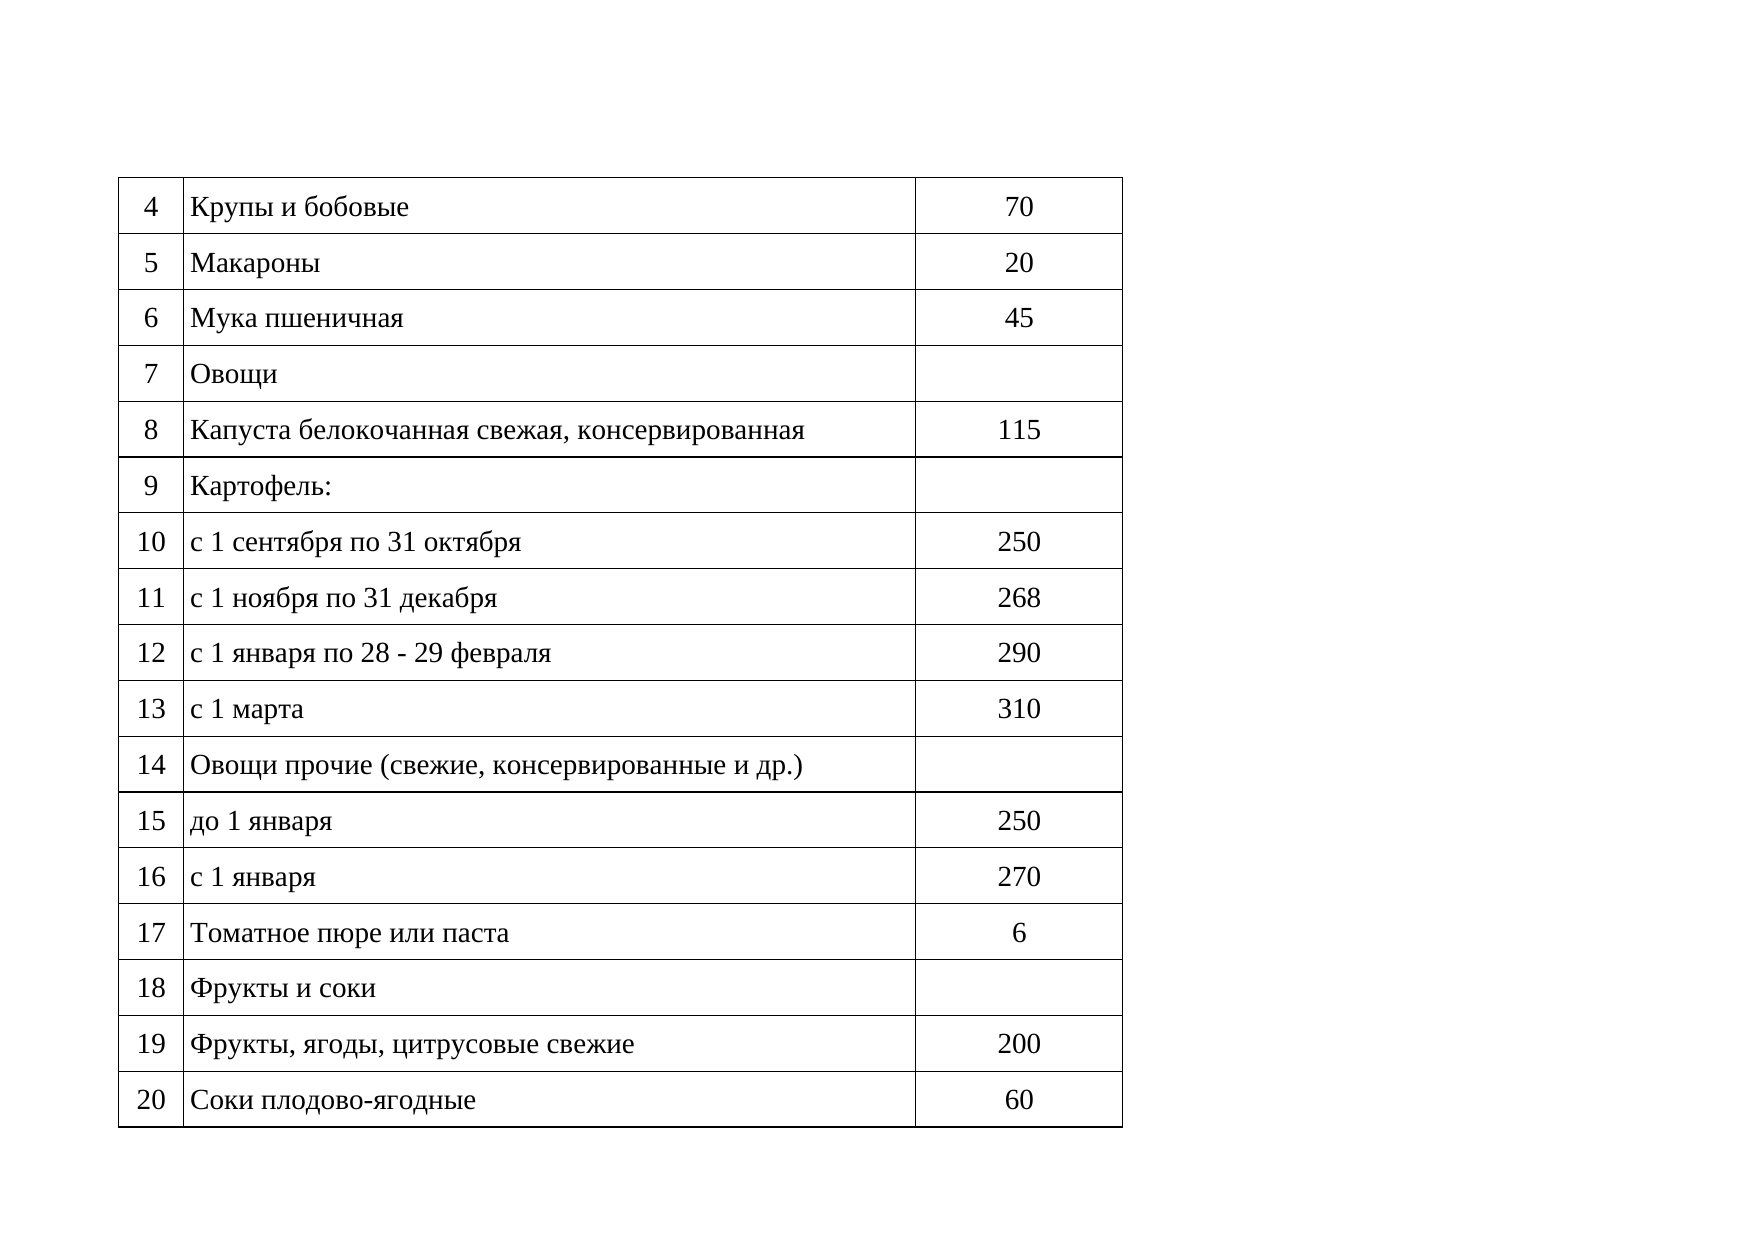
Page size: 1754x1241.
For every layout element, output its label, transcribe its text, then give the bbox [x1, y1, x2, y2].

table_cell 6 [119, 290, 183, 345]
table_cell 14 [119, 737, 183, 791]
table_cell Фрукты, ягоды, цитрусовые свежие [184, 1016, 915, 1071]
table_cell 250 [916, 513, 1122, 568]
table_cell Соки плодово-ягодные [184, 1072, 915, 1126]
table_cell 9 [119, 458, 183, 512]
table_cell 250 [916, 793, 1122, 847]
table_cell 15 [119, 793, 183, 847]
table_cell 11 [119, 569, 183, 624]
table_cell Мука пшеничная [184, 290, 915, 345]
table_cell 18 [119, 960, 183, 1015]
table_cell 7 [119, 346, 183, 401]
table_cell [916, 960, 1122, 1015]
table_cell 200 [916, 1016, 1122, 1071]
table_cell с 1 января [184, 848, 915, 903]
table_cell Овощи прочие (свежие, консервированные и др.) [184, 737, 915, 791]
table_cell Фрукты и соки [184, 960, 915, 1015]
table_cell [916, 346, 1122, 401]
table_cell 19 [119, 1016, 183, 1071]
table_cell 45 [916, 290, 1122, 345]
table_cell Крупы и бобовые [184, 178, 915, 233]
table_cell 5 [119, 234, 183, 289]
table_cell с 1 сентября по 31 октября [184, 513, 915, 568]
table_cell 290 [916, 625, 1122, 680]
table_cell Макароны [184, 234, 915, 289]
table_cell [916, 458, 1122, 512]
table_cell 70 [916, 178, 1122, 233]
table_cell 20 [119, 1072, 183, 1126]
table_cell [916, 737, 1122, 791]
table_cell 17 [119, 904, 183, 959]
table_cell 13 [119, 681, 183, 736]
table_cell 6 [916, 904, 1122, 959]
table_cell 10 [119, 513, 183, 568]
table_cell 8 [119, 402, 183, 456]
table_cell Томатное пюре или паста [184, 904, 915, 959]
table_cell с 1 марта [184, 681, 915, 736]
table_cell 16 [119, 848, 183, 903]
table_cell с 1 января по 28 - 29 февраля [184, 625, 915, 680]
table_cell до 1 января [184, 793, 915, 847]
table_cell с 1 ноября по 31 декабря [184, 569, 915, 624]
table_cell 115 [916, 402, 1122, 456]
table_cell 268 [916, 569, 1122, 624]
table_cell 20 [916, 234, 1122, 289]
table_cell 12 [119, 625, 183, 680]
table_cell Картофель: [184, 458, 915, 512]
table_cell 60 [916, 1072, 1122, 1126]
table_cell Капуста белокочанная свежая, консервированная [184, 402, 915, 456]
table_cell 310 [916, 681, 1122, 736]
table_cell 4 [119, 178, 183, 233]
table_cell 270 [916, 848, 1122, 903]
table_cell Овощи [184, 346, 915, 401]
